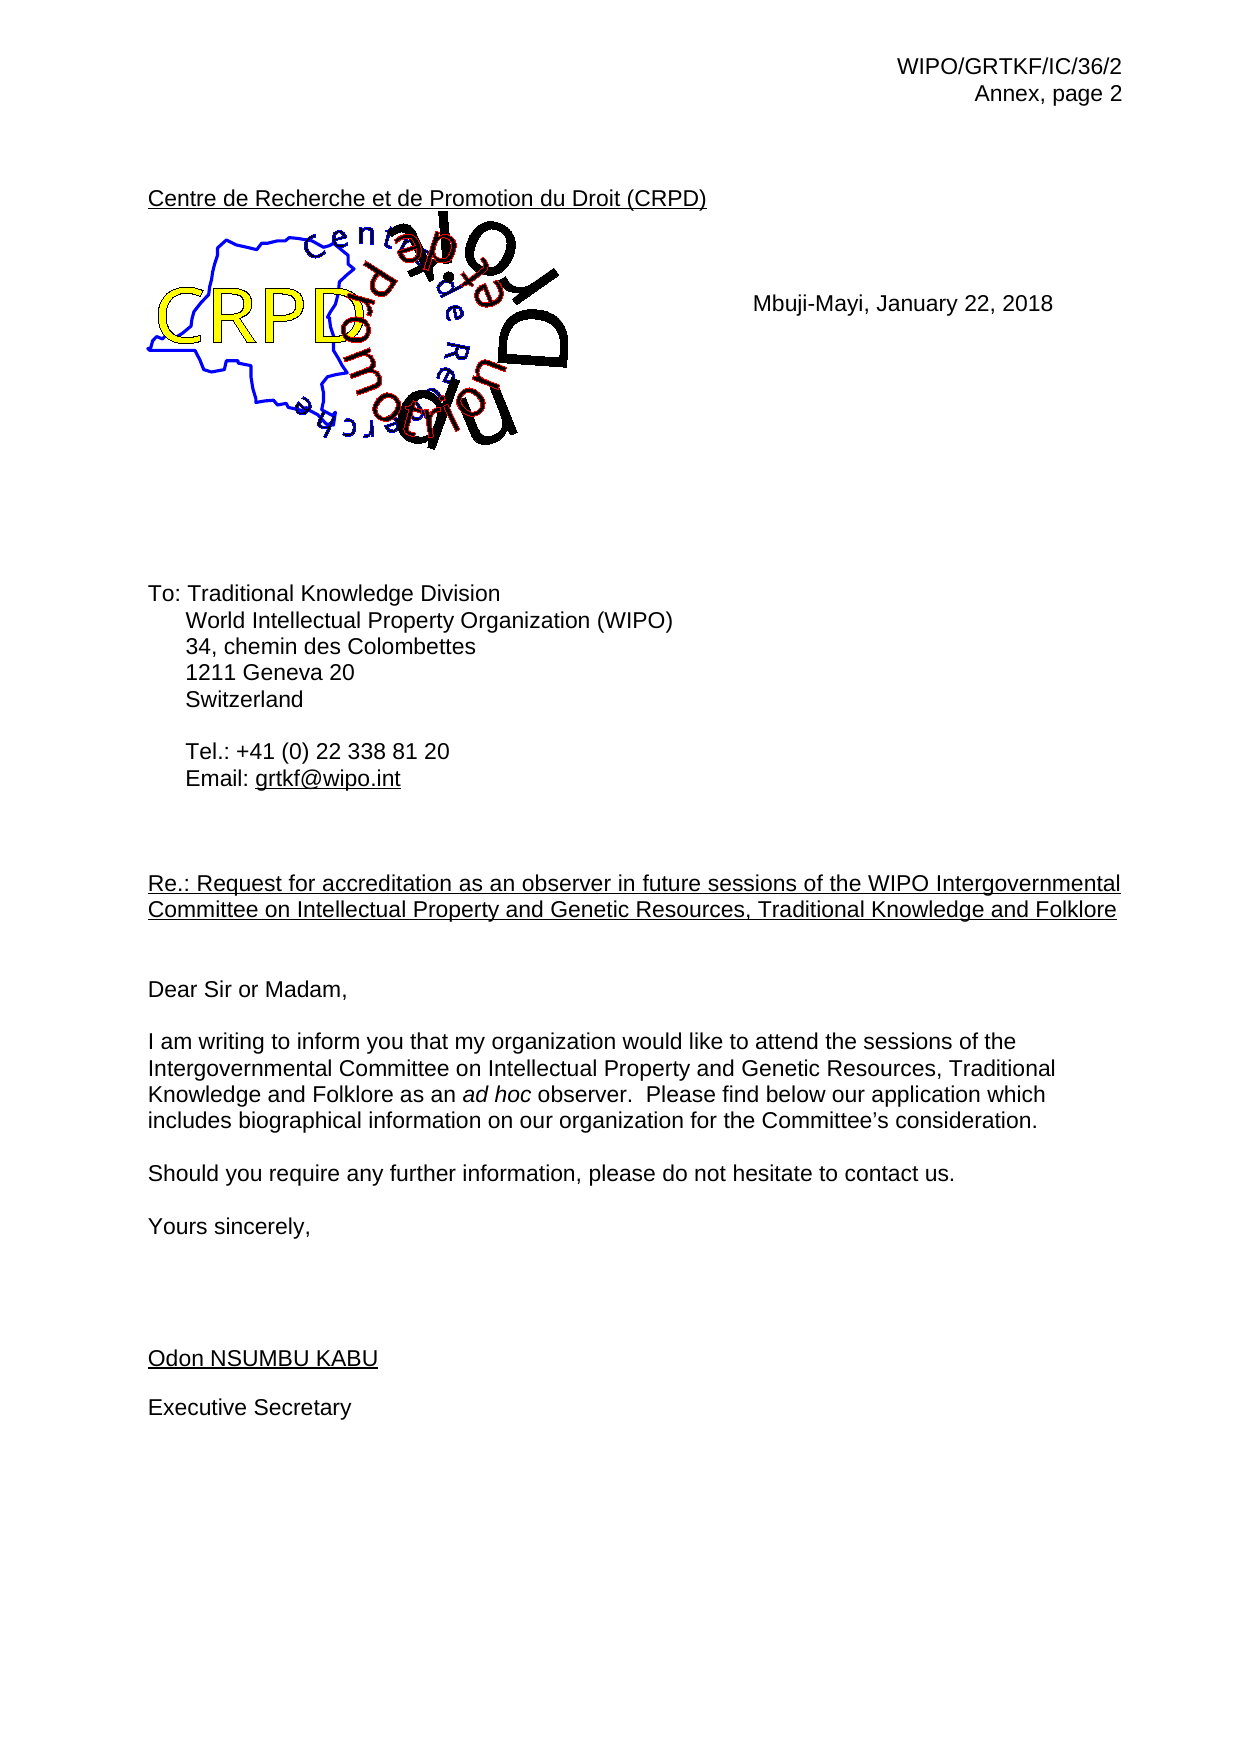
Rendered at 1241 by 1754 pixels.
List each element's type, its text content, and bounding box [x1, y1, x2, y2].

text Odon NSUMBU KABU [148, 1344, 1122, 1371]
text Switzerland [185, 686, 1122, 712]
text I am writing to inform you that my organization would like to attend the sessions of the Intergovernmental Committee on Intellectual Property and Genetic Resources, Traditional Knowledge and Folklore as an ad hoc observer. Please find below our application which includes biographical information on our organization for the Committee’s consideration. [148, 1028, 1122, 1134]
text Dear Sir or Madam, [148, 976, 1122, 1002]
text To: Traditional Knowledge Division [148, 580, 1122, 607]
text Should you require any further information, please do not hesitate to contact us. [148, 1160, 1122, 1186]
text Yours sincerely, [148, 1213, 1122, 1239]
text 1211 Geneva 20 [185, 659, 1122, 686]
text Tel.: +41 (0) 22 338 81 20 [185, 738, 1122, 765]
text Executive Secretary [148, 1394, 1122, 1420]
text Email: grtkf@wipo.int [185, 765, 1122, 791]
text Re.: Request for accreditation as an observer in future sessions of the WIPO Intergovernmental Committee on Intellectual Property and Genetic Resources, Traditional Knowledge and Folklore [148, 870, 1122, 923]
text Mbuji-Mayi, January 22, 2018 [148, 290, 1122, 317]
text 34, chemin des Colombettes [185, 633, 1122, 659]
text Centre de Recherche et de Promotion du Droit (CRPD) [148, 185, 1122, 211]
text World Intellectual Property Organization (WIPO) [185, 607, 1122, 633]
